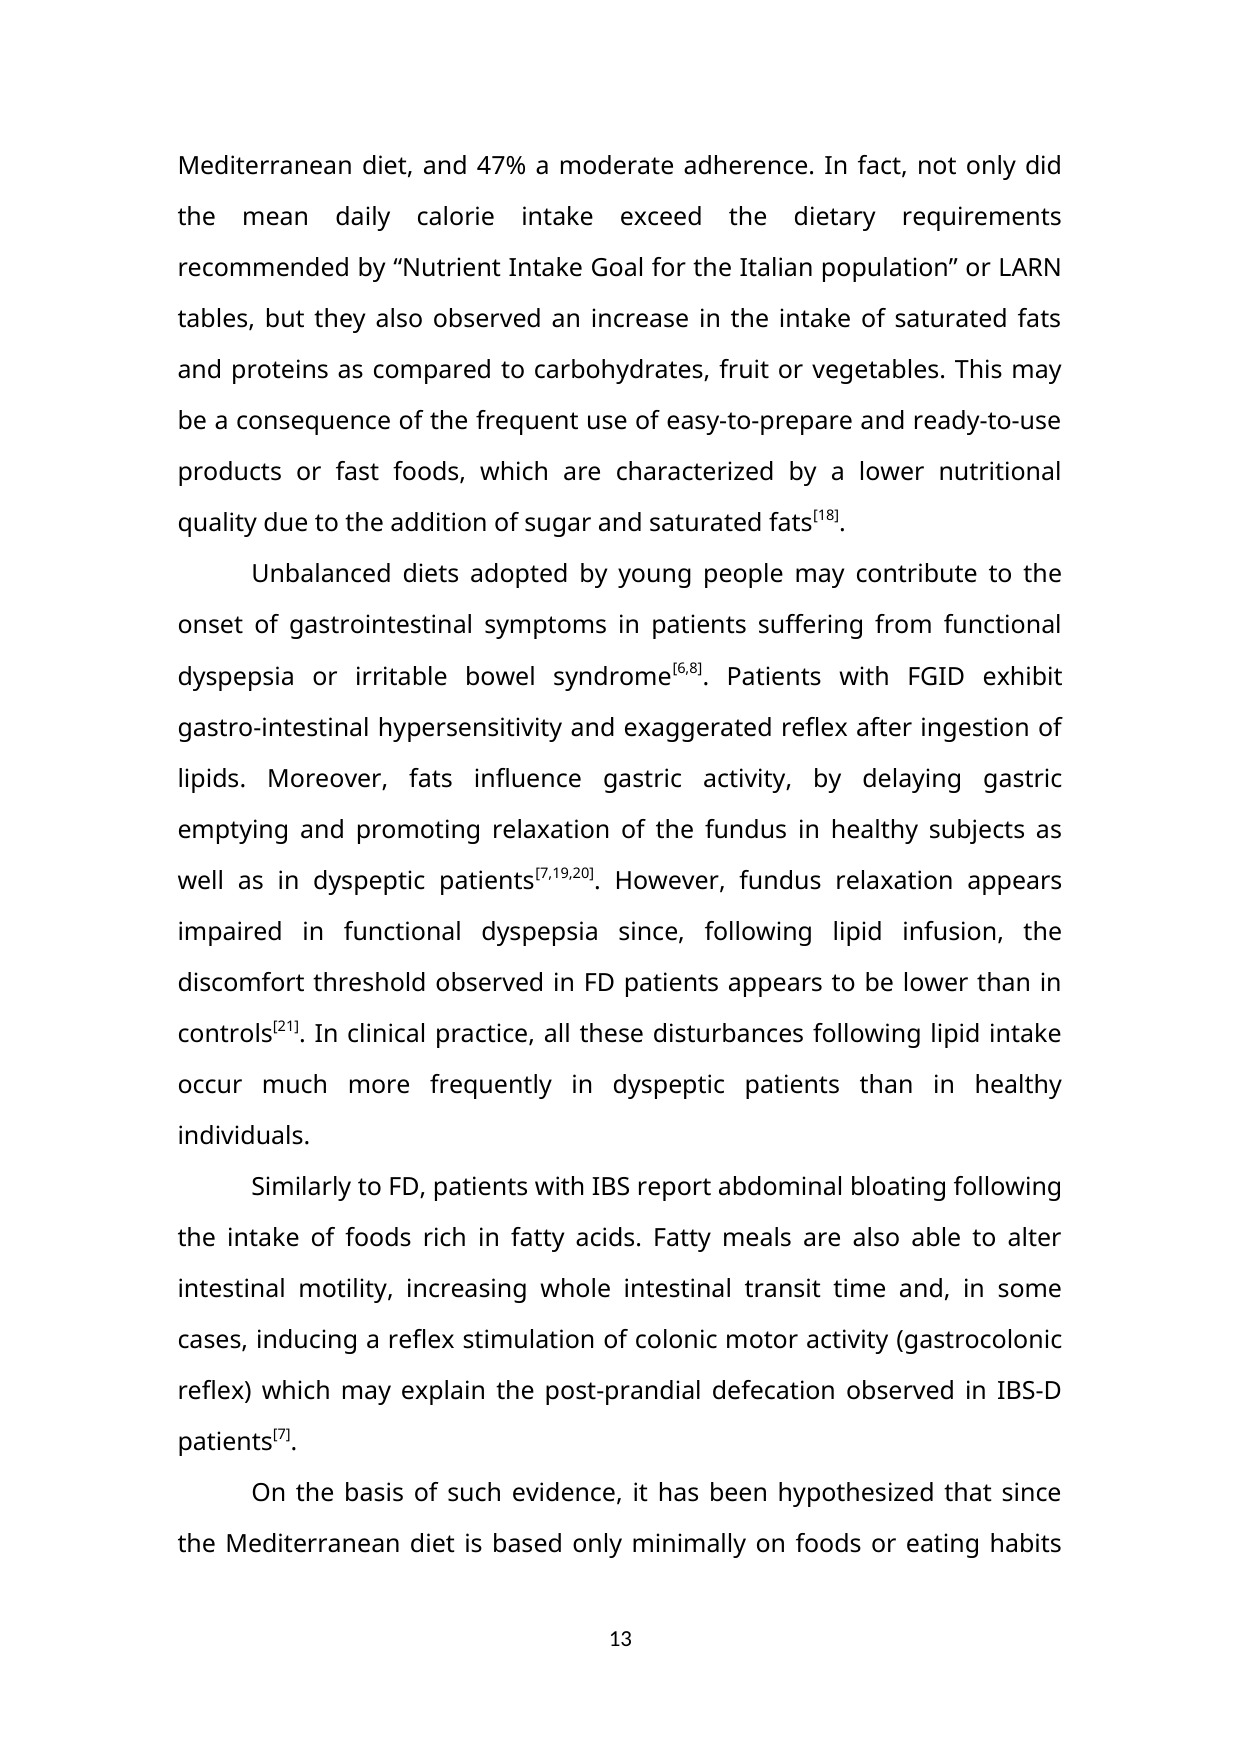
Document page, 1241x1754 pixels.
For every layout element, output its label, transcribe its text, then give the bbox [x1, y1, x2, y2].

text Similarly to FD, patients with IBS report abdominal bloating following the intake of foods rich in fatty acids. Fatty meals are also able to alter intestinal motility, increasing whole intestinal transit time and, in some cases, inducing a reflex stimulation of colonic motor activity (gastrocolonic reflex) which may explain the post-prandial defecation observed in IBS-D patients[7]. [177, 1168, 1063, 1458]
text Unbalanced diets adopted by young people may contribute to the onset of gastrointestinal symptoms in patients suffering from functional dyspepsia or irritable bowel syndrome[6,8]. Patients with FGID exhibit gastro-intestinal hypersensitivity and exaggerated reflex after ingestion of lipids. Moreover, fats influence gastric activity, by delaying gastric emptying and promoting relaxation of the fundus in healthy subjects as well as in dyspeptic patients[7,19,20]. However, fundus relaxation appears impaired in functional dyspepsia since, following lipid infusion, the discomfort threshold observed in FD patients appears to be lower than in controls[21]. In clinical practice, all these disturbances following lipid intake occur much more frequently in dyspeptic patients than in healthy individuals. [177, 556, 1063, 1152]
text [177, 1475, 1063, 1560]
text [177, 148, 1063, 539]
